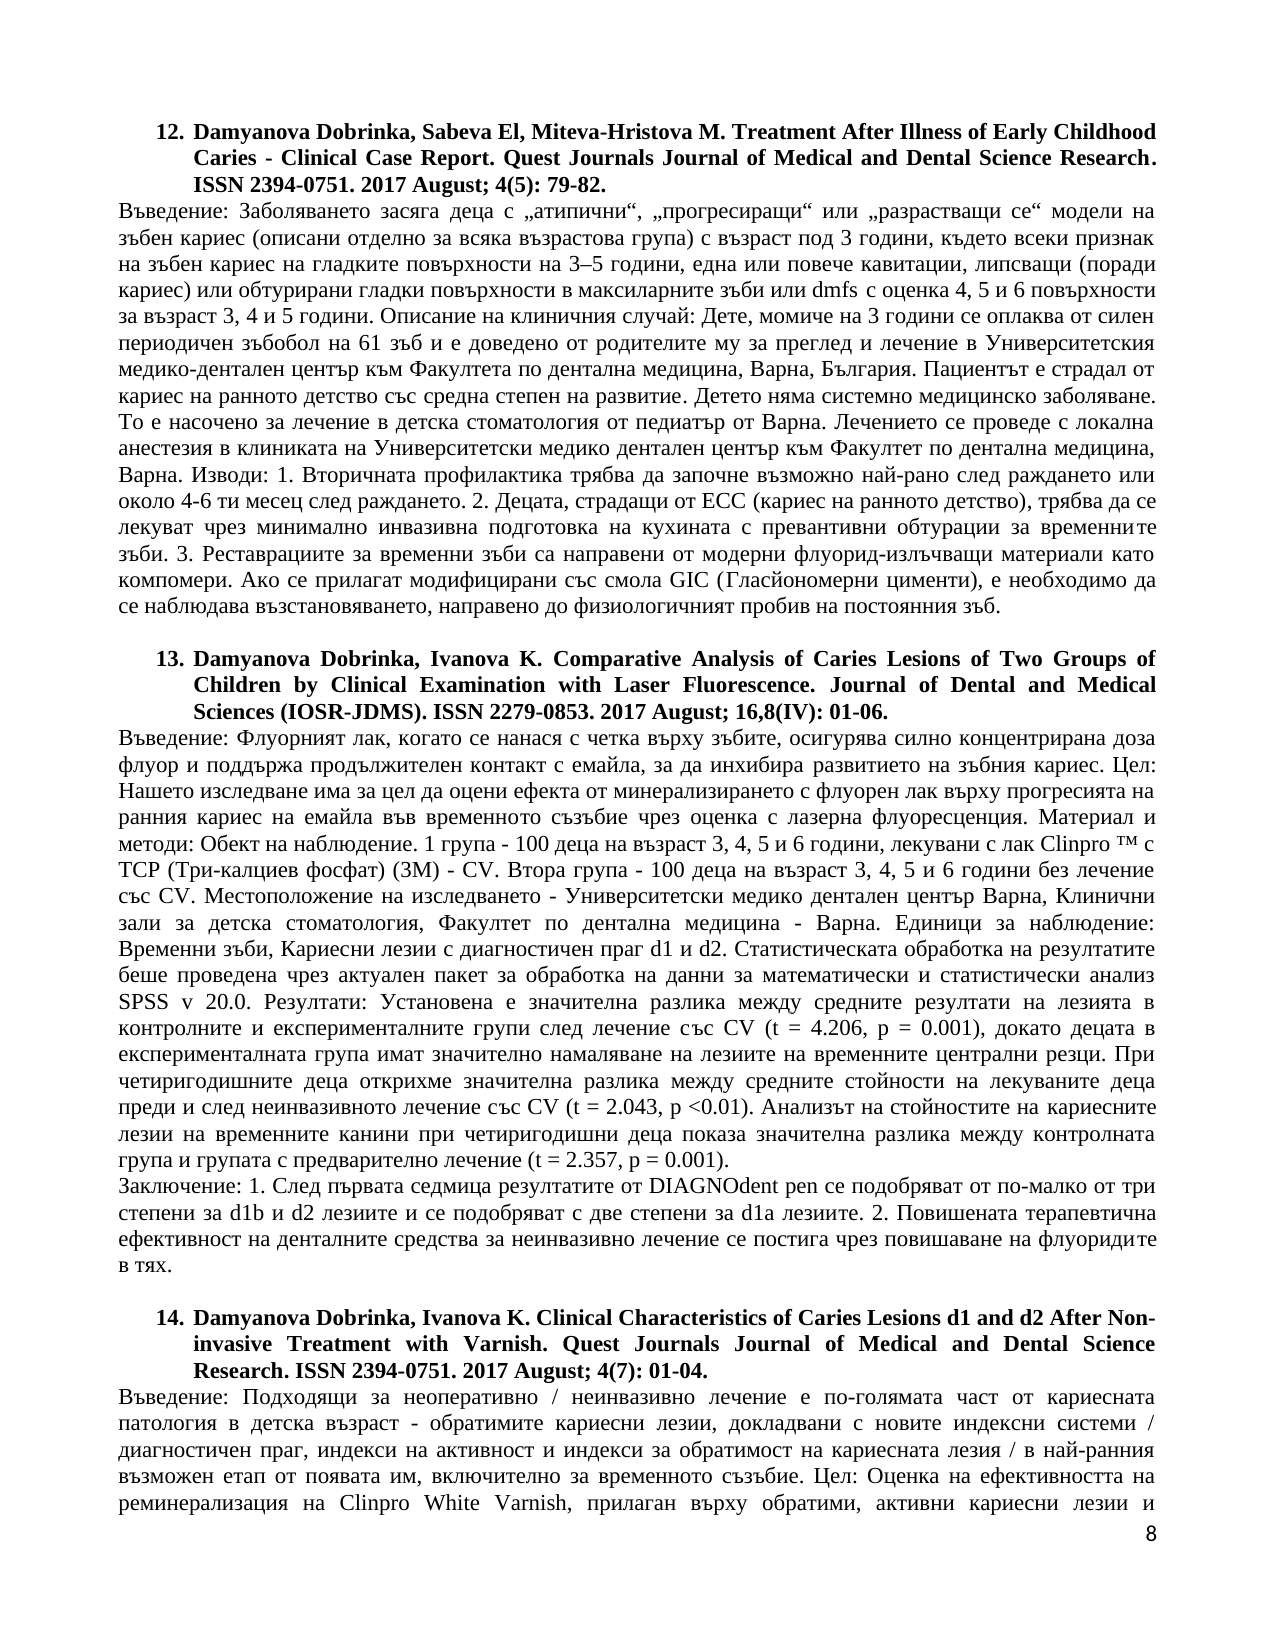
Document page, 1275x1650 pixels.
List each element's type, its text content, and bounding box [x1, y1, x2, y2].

list Damyanova Dobrinka, Ivanova K. Clinical Characteristics of Caries Lesions d1 and d2 After Non-invasive Treatment with Varnish. Quest Journals Journal of Medical and Dental Science Research. ISSN 2394-0751. 2017 August; 4(7): 01-04. [156, 1304, 1157, 1383]
text Заключение: 1. След първата седмица резултатите от DIAGNOdent pen се подобряват от по-малко от три степени за d1b и d2 лезиите и се подобряват с две степени за d1a лезиите. 2. Повишената терапевтична ефективност на денталните средства за неинвазивно лечение се постига чрез повишаване на флуоридите в тях. [118, 1172, 1157, 1278]
text Въведение: Заболяването засяга деца с „атипични“, „прогресиращи“ или „разрастващи се“ модели на зъбен кариес (описани отделно за всяка възрастова група) с възраст под 3 години, където всеки признак на зъбен кариес на гладките повърхности на 3–5 години, една или повече кавитации, липсващи (поради кариес) или обтурирани гладки повърхности в максиларните зъби или dmfs с оценка 4, 5 и 6 повърхности за възраст 3, 4 и 5 години. Описание на клиничния случай: Дете, момиче на 3 години се оплаква от силен периодичен зъбобол на 61 зъб и е доведено от родителите му за преглед и лечение в Университетския медико-дентален център към Факултета по дентална медицина, Варна, България. Пациентът е страдал от кариес на ранното детство със средна степен на развитие. Детето няма системно медицинско заболяване. То е насочено за лечение в детска стоматология от педиатър от Варна. Лечението се проведе с локална анестезия в клиниката на Университетски медико дентален център към Факултет по дентална медицина, Варна. Изводи: 1. Вторичната профилактика трябва да започне възможно най-рано след раждането или около 4-6 ти месец след раждането. 2. Децата, страдащи от ECC (кариес на ранното детство), трябва да се лекуват чрез минимално инвазивна подготовка на кухината с превантивни обтурации за временните зъби. 3. Реставрациите за временни зъби са направени от модерни флуорид-излъчващи материали като компомери. Ако се прилагат модифицирани със смола GIC (Гласйономерни цименти), е необходимо да се наблюдава възстановяването, направено до физиологичният пробив на постоянния зъб. [118, 197, 1157, 619]
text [118, 1383, 1157, 1515]
text Въведение: Флуорният лак, когато се нанася с четка върху зъбите, осигурява силно концентрирана доза флуор и поддържа продължителен контакт с емайла, за да инхибира развитието на зъбния кариес. Цел: Нашето изследване има за цел да оцени ефекта от минерализирането с флуорен лак върху прогресията на ранния кариес на емайла във временното съзъбие чрез оценка с лазерна флуоресценция. Материал и методи: Обект на наблюдение. 1 група - 100 деца на възраст 3, 4, 5 и 6 години, лекувани с лак Clinpro ™ с TCP (Три-калциев фосфат) (3M) - CV. Втора група - 100 деца на възраст 3, 4, 5 и 6 години без лечение със CV. Местоположение на изследването - Университетски медико дентален център Варна, Клинични зали за детска стоматология, Факултет по дентална медицина - Варна. Единици за наблюдение: Временни зъби, Кариесни лезии с диагностичен праг d1 и d2. Статистическата обработка на резултатите беше проведена чрез актуален пакет за обработка на данни за математически и статистически анализ SPSS v 20.0. Резултати: Установена е значителна разлика между средните резултати на лезията в контролните и експерименталните групи след лечение със CV (t = 4.206, p = 0.001), докато децата в експерименталната група имат значително намаляване на лезиите на временните централни резци. При четиригодишните деца открихме значителна разлика между средните стойности на лекуваните деца преди и след неинвазивното лечение със CV (t = 2.043, p <0.01). Анализът на стойностите на кариесните лезии на временните канини при четиригодишни деца показа значителна разлика между контролната група и групата с предварително лечение (t = 2.357, p = 0.001). [118, 724, 1157, 1172]
list Damyanova Dobrinka, Ivanova K. Comparative Analysis of Caries Lesions of Two Groups of Children by Clinical Examination with Laser Fluorescence. Journal of Dental and Medical Sciences (IOSR-JDMS). ISSN 2279-0853. 2017 August; 16,8(IV): 01-06. [156, 645, 1157, 724]
list Damyanova Dobrinka, Sabeva El, Miteva-Hristova M. Treatment After Illness of Early Childhood Caries - Clinical Case Report. Quest Journals Journal of Medical and Dental Science Research. ISSN 2394-0751. 2017 August; 4(5): 79-82. [156, 118, 1157, 197]
